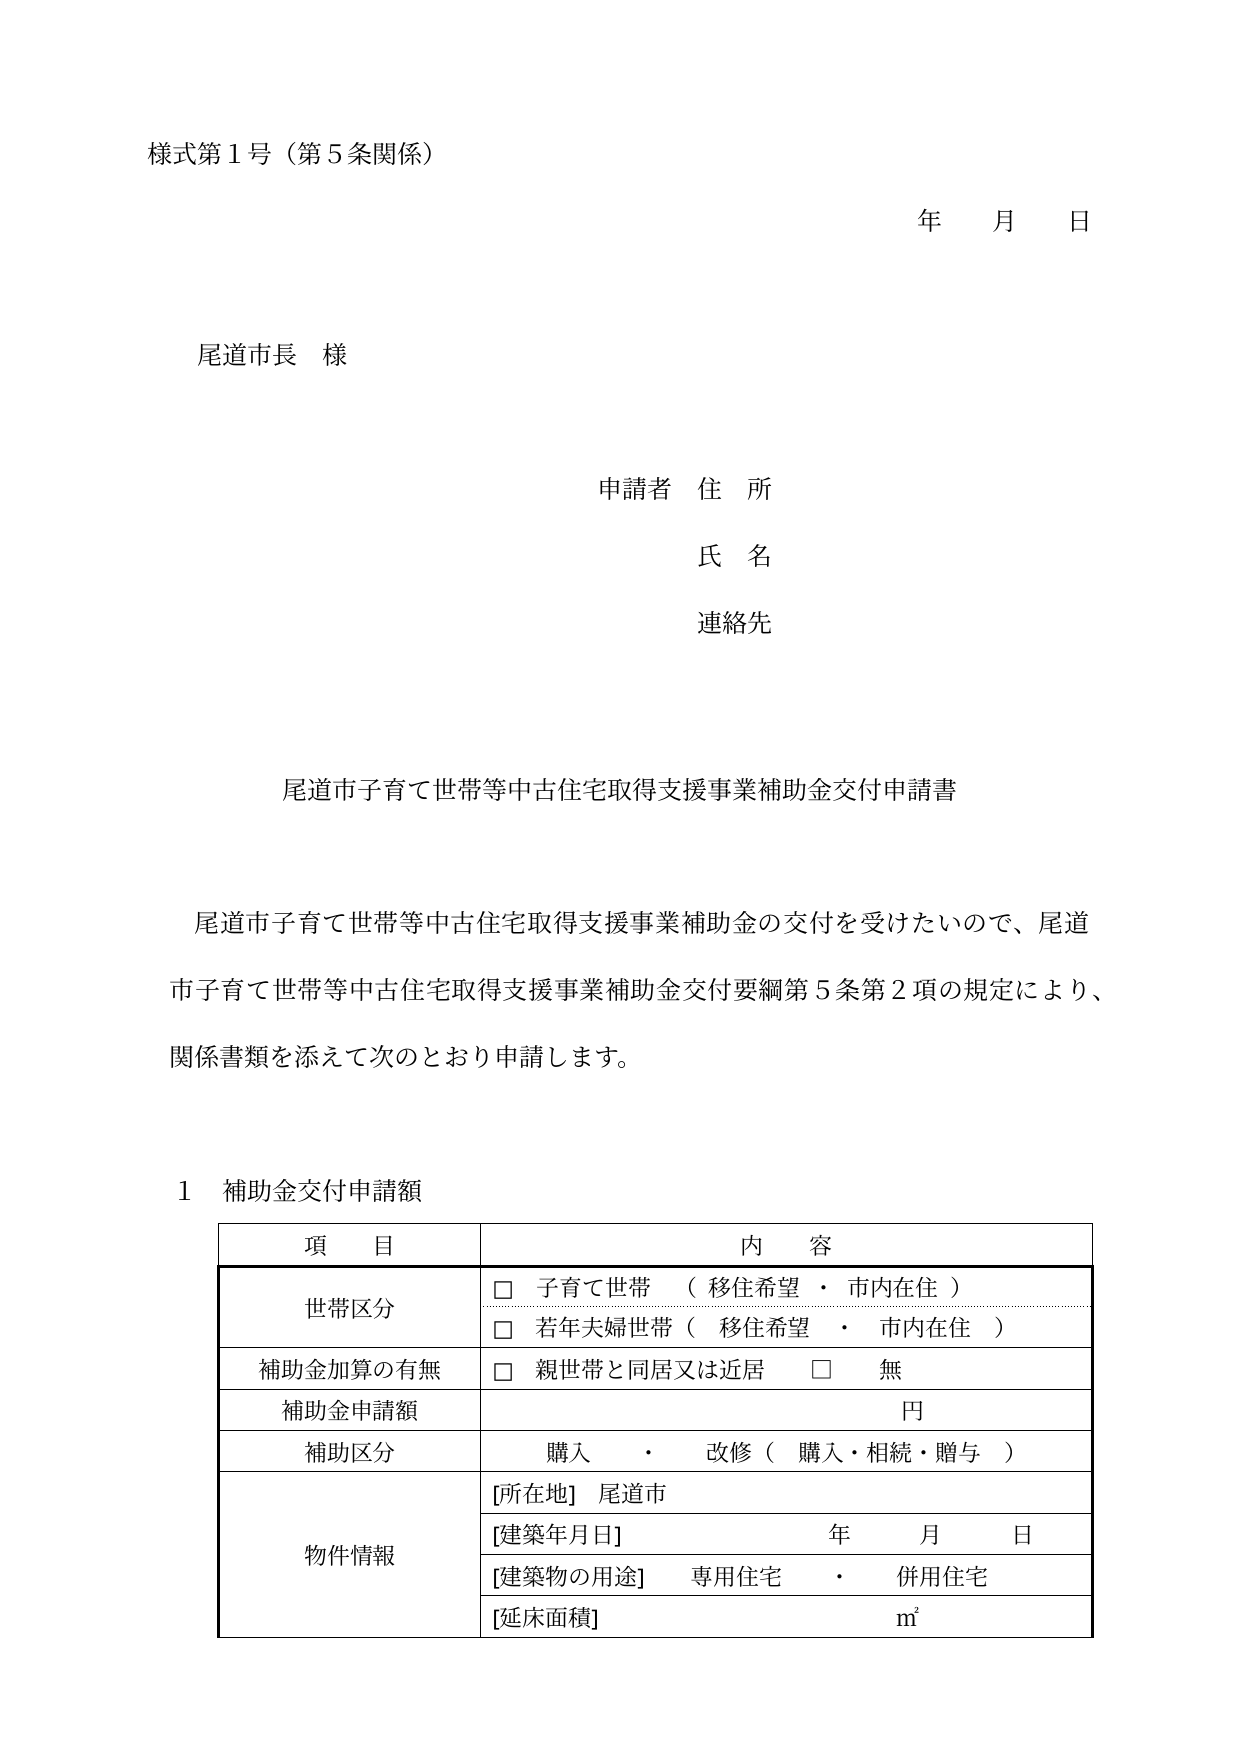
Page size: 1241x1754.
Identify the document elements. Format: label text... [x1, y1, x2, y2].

table_cell 親世帯と同居又は近居 □ 無 [481, 1348, 1091, 1388]
table_cell 世帯区分 [220, 1268, 480, 1347]
text 尾道市長 様 [148, 320, 1092, 387]
table_cell 補助金加算の有無 [220, 1348, 480, 1388]
text 様式第１号（第５条関係） [148, 120, 1092, 187]
table_cell [建築物の用途] 専用住宅 ・ 併用住宅 [481, 1555, 1091, 1595]
text 尾道市子育て世帯等中古住宅取得支援事業補助金の交付を受けたいので、尾道市子育て世帯等中古住宅取得支援事業補助金交付要綱第５条第２項の規定により、関係書類を添えて次のとおり申請します。 [169, 889, 1092, 1089]
table_cell 補助区分 [220, 1431, 480, 1471]
table_header 内 容 [481, 1224, 1092, 1264]
text 年 月 日 [148, 187, 1092, 253]
text 氏 名 [148, 521, 1092, 588]
table_cell 若年夫婦世帯（ 移住希望 ・ 市内在住 ） [481, 1306, 1091, 1347]
text 申請者 住 所 [148, 454, 1092, 521]
table_cell 購入 ・ 改修（ 購入・相続・贈与 ） [481, 1431, 1091, 1471]
table_cell [所在地] 尾道市 [481, 1472, 1091, 1513]
text １ 補助金交付申請額 [148, 1156, 1092, 1223]
table_header 項 目 [219, 1224, 480, 1264]
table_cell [481, 1596, 1091, 1637]
table_cell [建築年月日] 年 月 日 [481, 1514, 1091, 1554]
table_cell 補助金申請額 [220, 1390, 480, 1430]
table_cell □ 子育て世帯 （ 移住希望 ・ 市内在住 ） [481, 1268, 1091, 1306]
text 尾道市子育て世帯等中古住宅取得支援事業補助金交付申請書 [148, 755, 1092, 822]
table_cell 円 [481, 1390, 1091, 1430]
table_cell 物件情報 [220, 1472, 480, 1637]
text 連絡先 [148, 588, 1092, 655]
